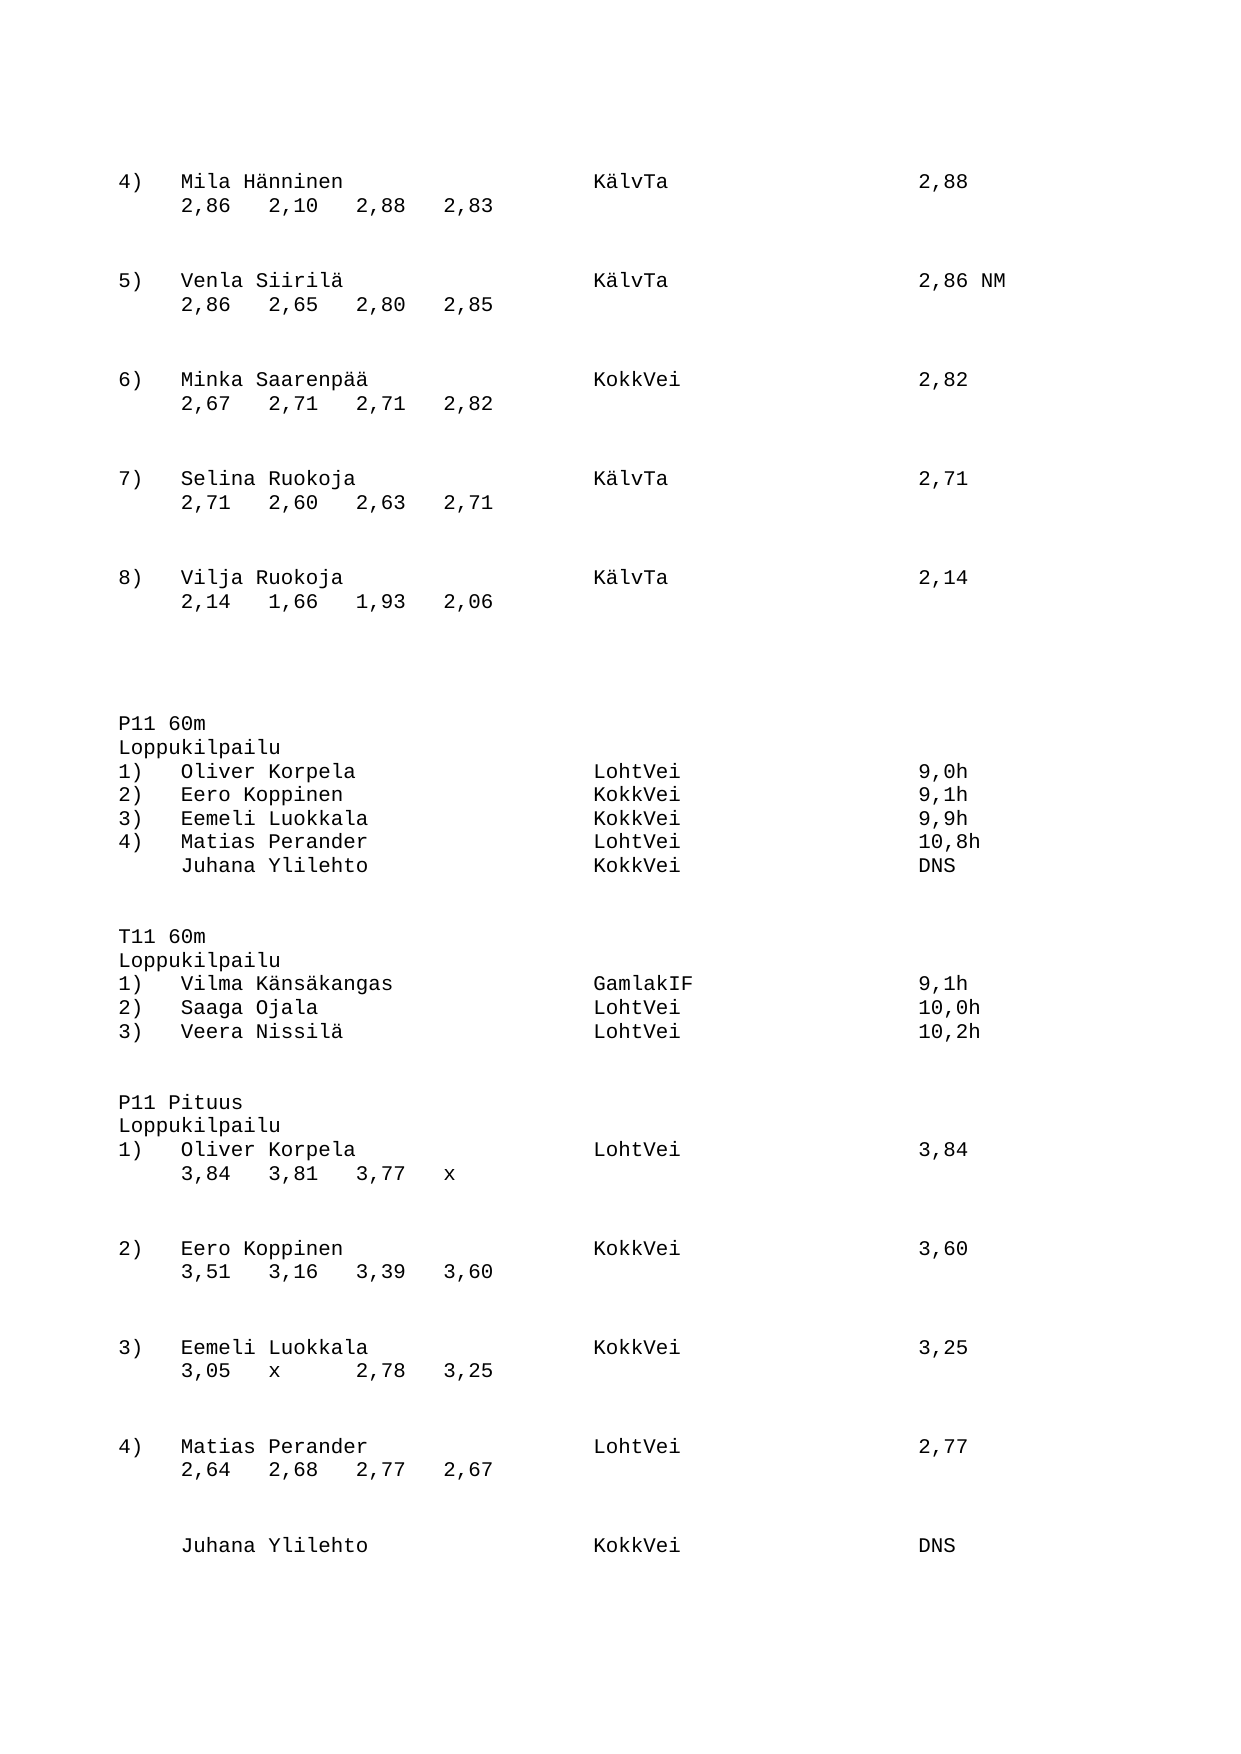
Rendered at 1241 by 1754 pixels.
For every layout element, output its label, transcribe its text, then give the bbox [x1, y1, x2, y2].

text 6) Minka Saarenpää KokkVei 2,82 [118, 369, 1122, 393]
text Loppukilpailu [118, 950, 1122, 973]
text 2,64 2,68 2,77 2,67 [118, 1459, 1122, 1483]
text 4) Matias Perander LohtVei 10,8h [118, 832, 1122, 855]
text 2,67 2,71 2,71 2,82 [118, 393, 1122, 416]
text 4) Matias Perander LohtVei 2,77 [118, 1436, 1122, 1459]
text 7) Selina Ruokoja KälvTa 2,71 [118, 468, 1122, 492]
text 2,14 1,66 1,93 2,06 [118, 591, 1122, 614]
text 5) Venla Siirilä KälvTa 2,86 NM [118, 270, 1122, 294]
text T11 60m [118, 926, 1122, 950]
text 2) Eero Koppinen KokkVei 9,1h [118, 784, 1122, 808]
text 2) Saaga Ojala LohtVei 10,0h [118, 997, 1122, 1021]
text 3,05 x 2,78 3,25 [118, 1361, 1122, 1384]
text 2,86 2,10 2,88 2,83 [118, 195, 1122, 218]
text 1) Oliver Korpela LohtVei 9,0h [118, 761, 1122, 784]
text P11 Pituus [118, 1092, 1122, 1115]
text 2,71 2,60 2,63 2,71 [118, 492, 1122, 515]
text 2) Eero Koppinen KokkVei 3,60 [118, 1238, 1122, 1262]
text 4) Mila Hänninen KälvTa 2,88 [118, 171, 1122, 195]
text 1) Vilma Känsäkangas GamlakIF 9,1h [118, 973, 1122, 997]
text 1) Oliver Korpela LohtVei 3,84 [118, 1139, 1122, 1163]
text 3,51 3,16 3,39 3,60 [118, 1262, 1122, 1285]
text 2,86 2,65 2,80 2,85 [118, 294, 1122, 317]
text 3) Eemeli Luokkala KokkVei 3,25 [118, 1337, 1122, 1361]
text 3) Veera Nissilä LohtVei 10,2h [118, 1021, 1122, 1044]
text Juhana Ylilehto KokkVei DNS [118, 1535, 1122, 1558]
text Juhana Ylilehto KokkVei DNS [118, 855, 1122, 879]
text Loppukilpailu [118, 737, 1122, 761]
text 3,84 3,81 3,77 x [118, 1163, 1122, 1186]
text 8) Vilja Ruokoja KälvTa 2,14 [118, 567, 1122, 591]
text Loppukilpailu [118, 1115, 1122, 1139]
text P11 60m [118, 713, 1122, 737]
text 3) Eemeli Luokkala KokkVei 9,9h [118, 808, 1122, 832]
